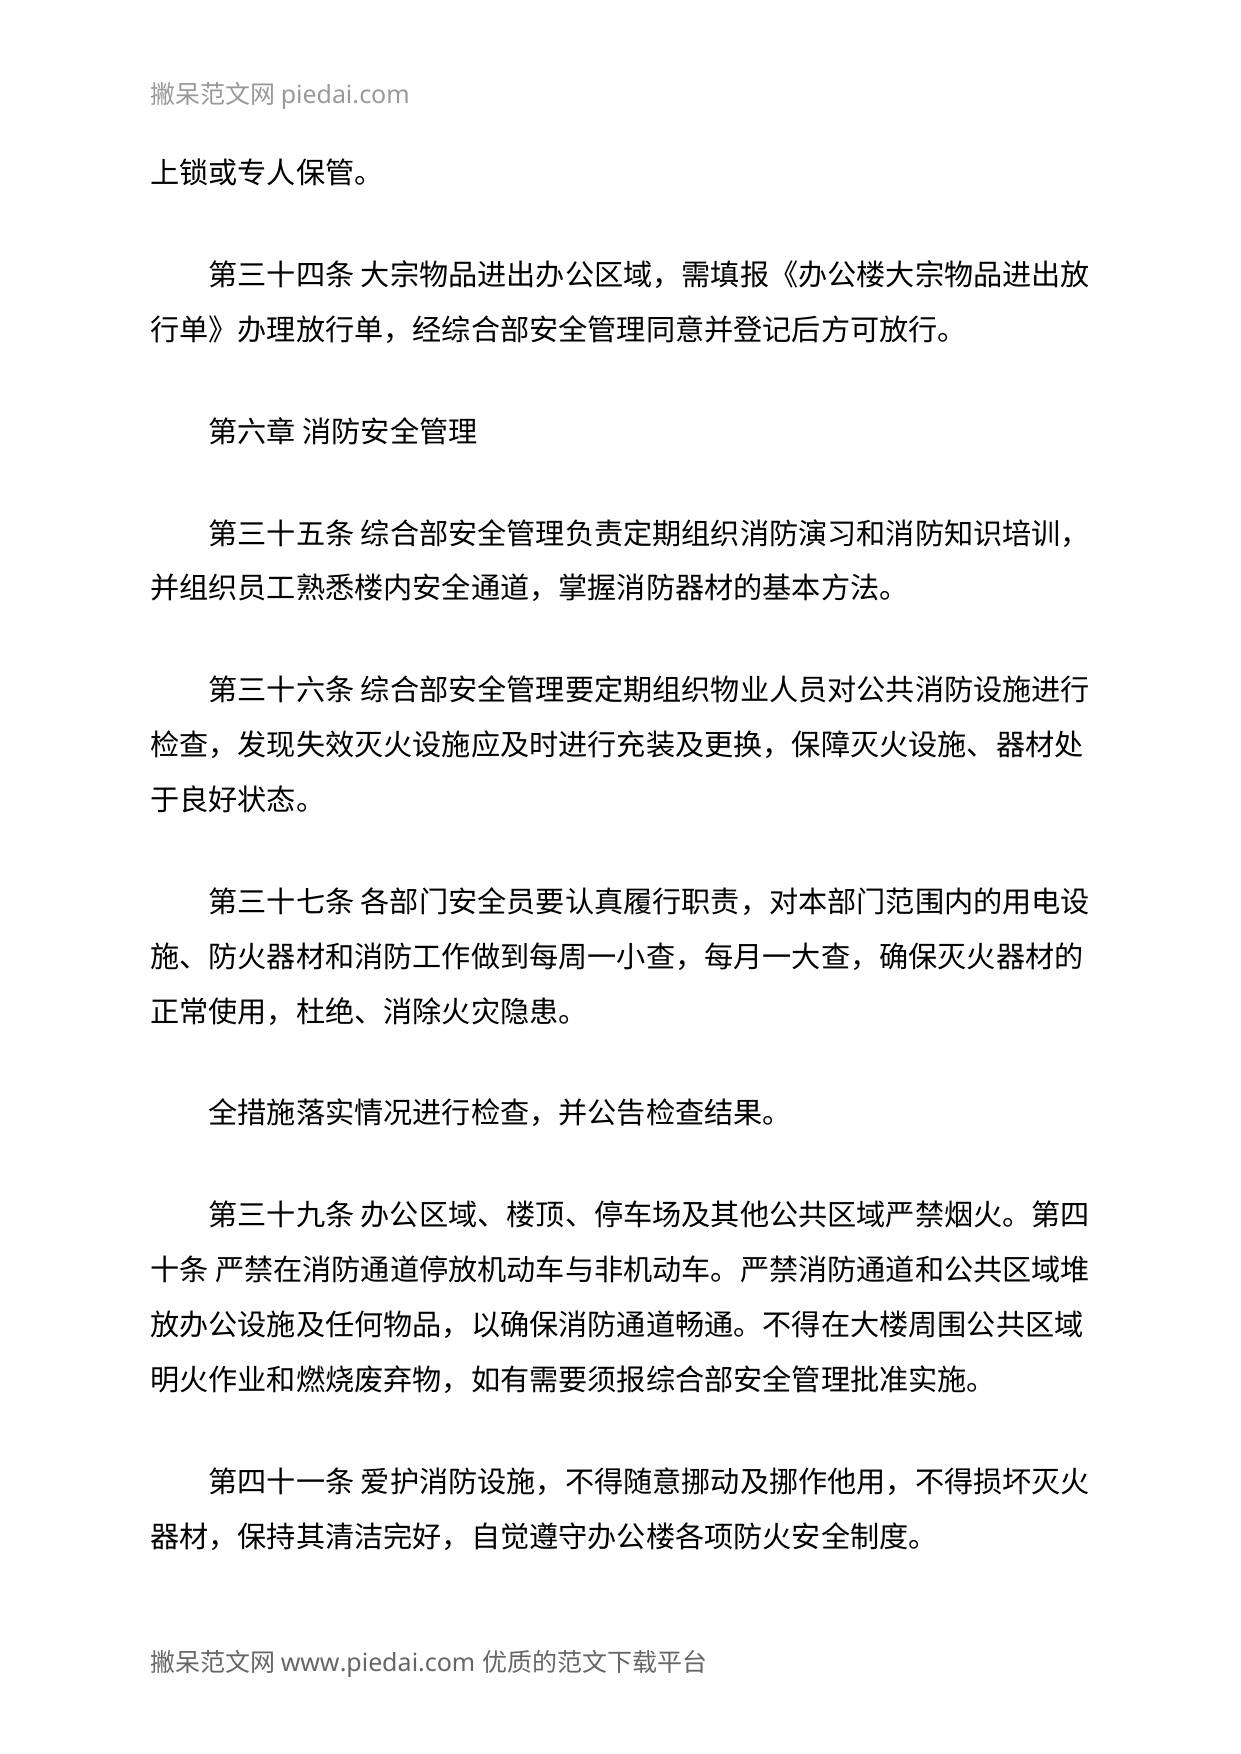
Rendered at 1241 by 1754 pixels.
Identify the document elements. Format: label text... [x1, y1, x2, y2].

text 全措施落实情况进行检查，并公告检查结果。 [150, 1090, 1090, 1132]
text 第六章 消防安全管理 [150, 408, 1090, 451]
text 第三十七条 各部门安全员要认真履行职责，对本部门范围内的用电设施、防火器材和消防工作做到每周一小查，每月一大查，确保灭火器材的正常使用，杜绝、消除火灾隐患。 [150, 878, 1090, 1031]
text 第三十四条 大宗物品进出办公区域，需填报《办公楼大宗物品进出放行单》办理放行单，经综合部安全管理同意并登记后方可放行。 [150, 252, 1090, 349]
text 第三十九条 办公区域、楼顶、停车场及其他公共区域严禁烟火。第四十条 严禁在消防通道停放机动车与非机动车。严禁消防通道和公共区域堆放办公设施及任何物品，以确保消防通道畅通。不得在大楼周围公共区域明火作业和燃烧废弃物，如有需要须报综合部安全管理批准实施。 [150, 1192, 1090, 1399]
text 第三十五条 综合部安全管理负责定期组织消防演习和消防知识培训，并组织员工熟悉楼内安全通道，掌握消防器材的基本方法。 [150, 510, 1090, 607]
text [150, 150, 1090, 192]
text 第四十一条 爱护消防设施，不得随意挪动及挪作他用，不得损坏灭火器材，保持其清洁完好，自觉遵守办公楼各项防火安全制度。 [150, 1458, 1090, 1555]
text 第三十六条 综合部安全管理要定期组织物业人员对公共消防设施进行检查，发现失效灭火设施应及时进行充装及更换，保障灭火设施、器材处于良好状态。 [150, 667, 1090, 819]
